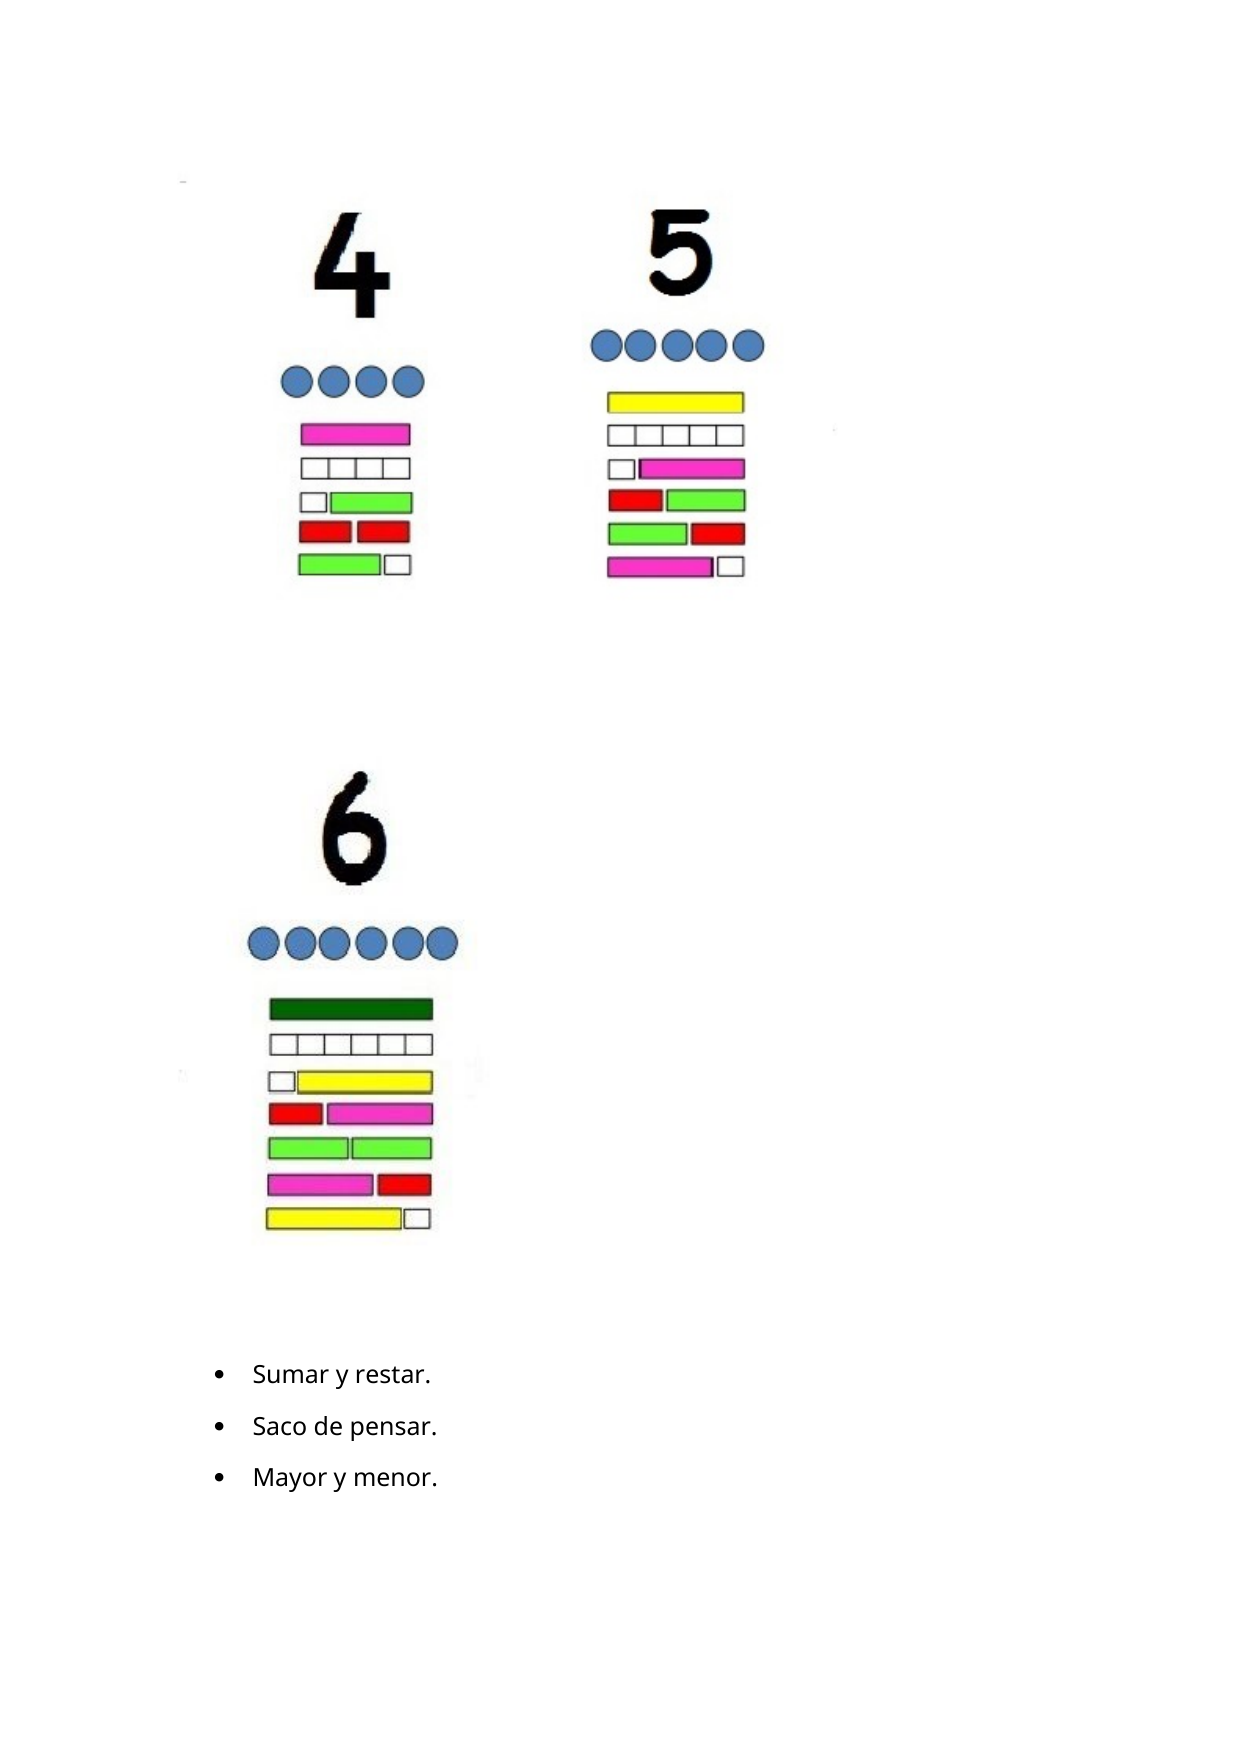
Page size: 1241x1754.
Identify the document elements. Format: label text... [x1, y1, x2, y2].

list Mayor y menor. [215, 1459, 1063, 1493]
list Sumar y restar. [215, 1357, 1063, 1391]
picture [177, 147, 838, 618]
picture [177, 695, 510, 1281]
list Saco de pensar. [215, 1408, 1063, 1442]
